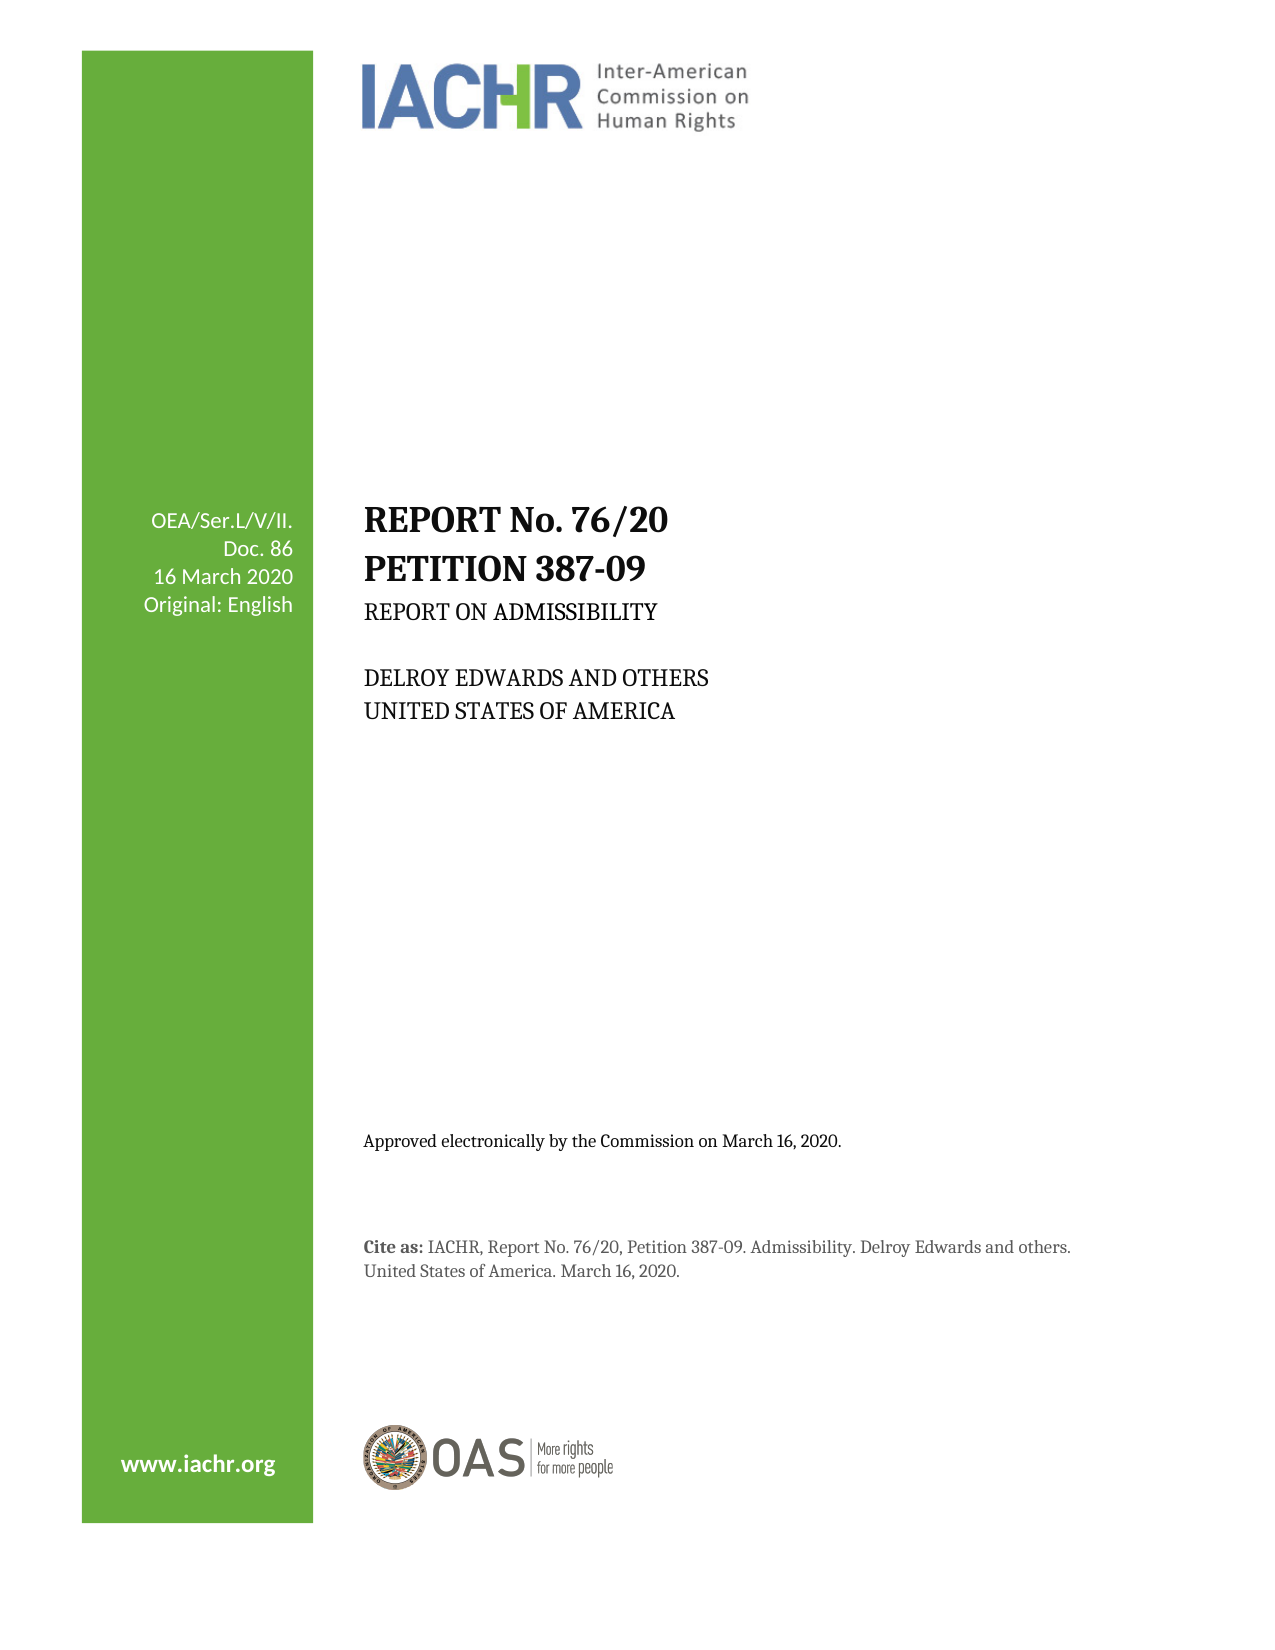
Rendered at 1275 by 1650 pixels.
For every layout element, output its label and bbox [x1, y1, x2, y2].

picture [363, 1425, 613, 1490]
picture [352, 55, 767, 136]
